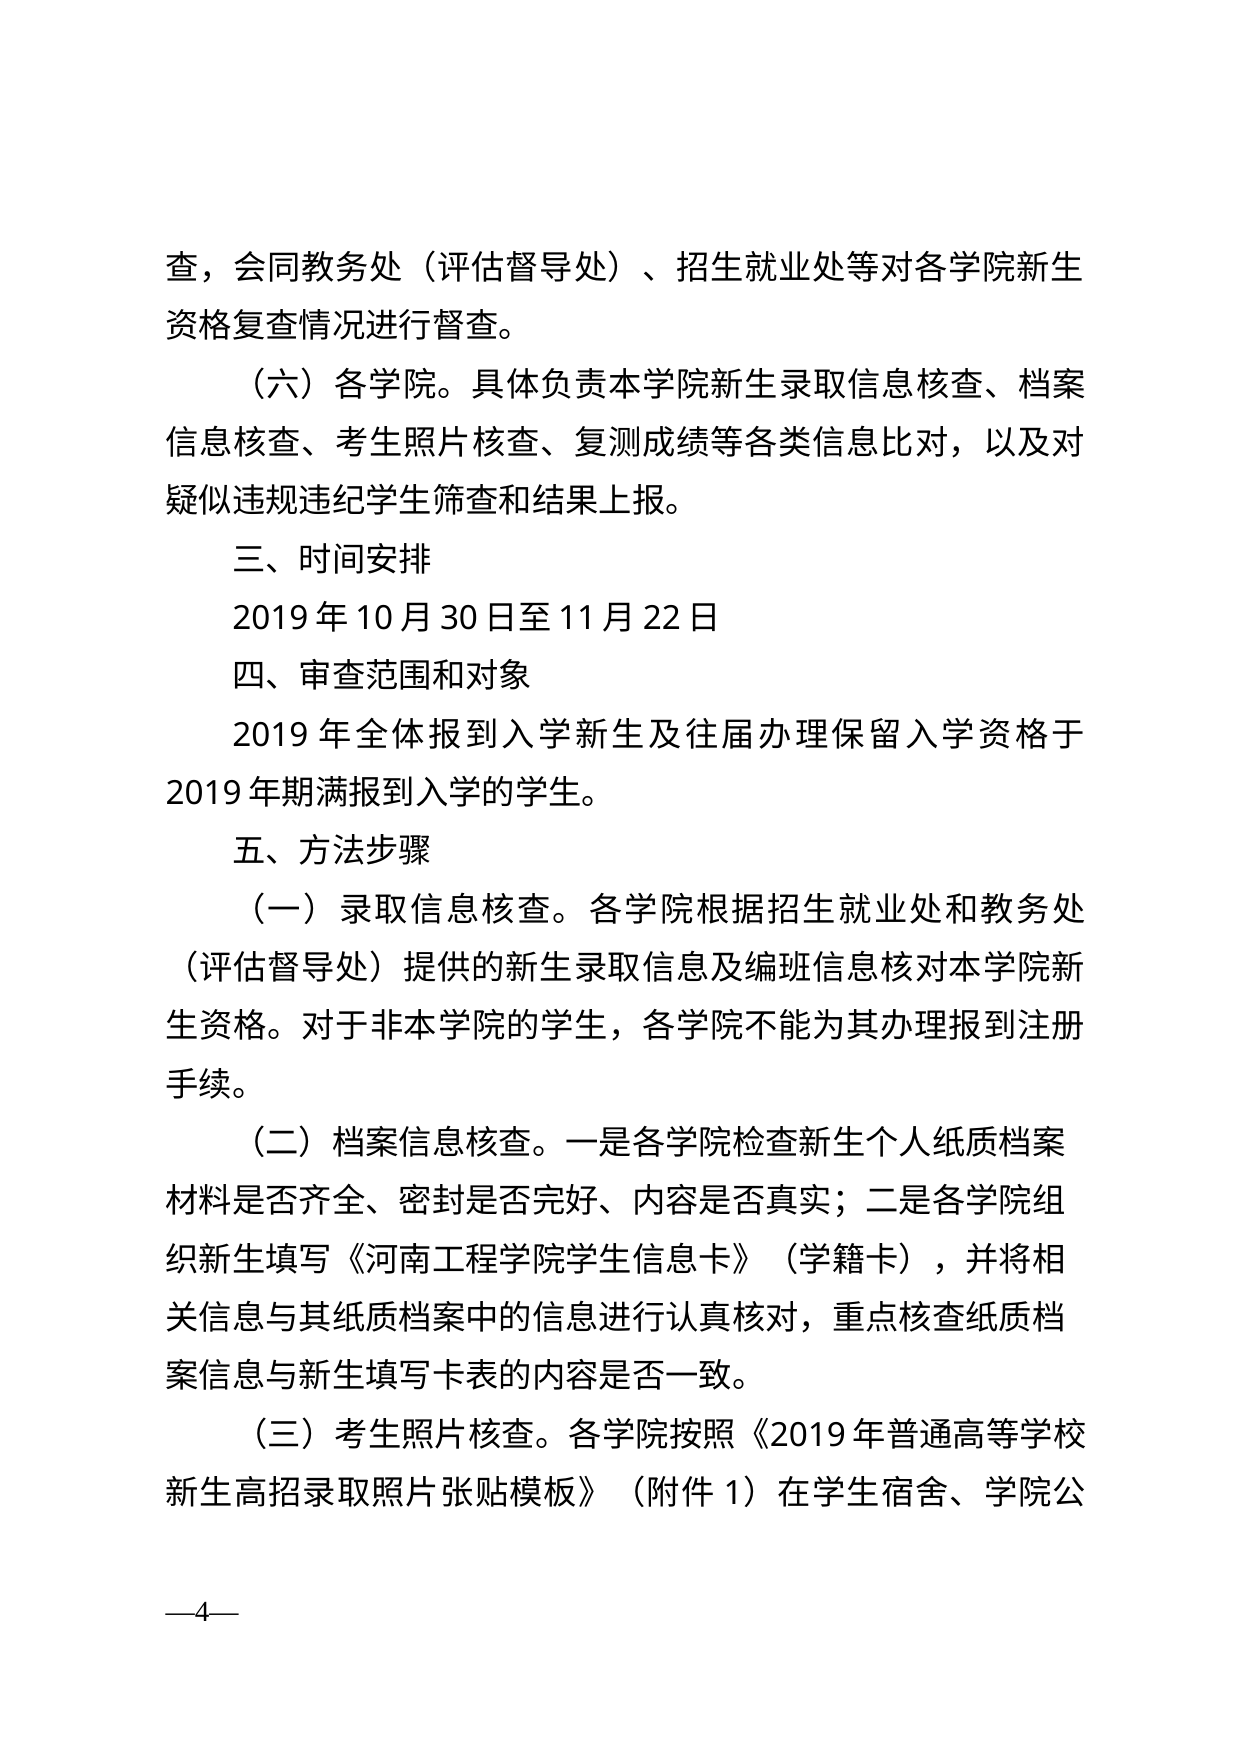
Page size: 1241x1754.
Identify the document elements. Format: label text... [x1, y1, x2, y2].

text 2019年全体报到入学新生及往届办理保留入学资格于2019年期满报到入学的学生。 [165, 699, 1087, 816]
text （二）档案信息核查。一是各学院检查新生个人纸质档案材料是否齐全、密封是否完好、内容是否真实；二是各学院组织新生填写《河南工程学院学生信息卡》（学籍卡），并将相关信息与其纸质档案中的信息进行认真核对，重点核查纸质档案信息与新生填写卡表的内容是否一致。 [165, 1108, 1087, 1399]
text 三、时间安排 [165, 524, 1087, 583]
text 2019年10月30日至11月22日 [165, 583, 1087, 641]
text （一）录取信息核查。各学院根据招生就业处和教务处（评估督导处）提供的新生录取信息及编班信息核对本学院新生资格。对于非本学院的学生，各学院不能为其办理报到注册手续。 [165, 874, 1087, 1108]
text （六）各学院。具体负责本学院新生录取信息核查、档案信息核查、考生照片核查、复测成绩等各类信息比对，以及对疑似违规违纪学生筛查和结果上报。 [165, 349, 1087, 524]
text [165, 233, 1087, 349]
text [165, 1399, 1087, 1516]
text 四、审查范围和对象 [165, 641, 1087, 699]
text 五、方法步骤 [165, 816, 1087, 874]
